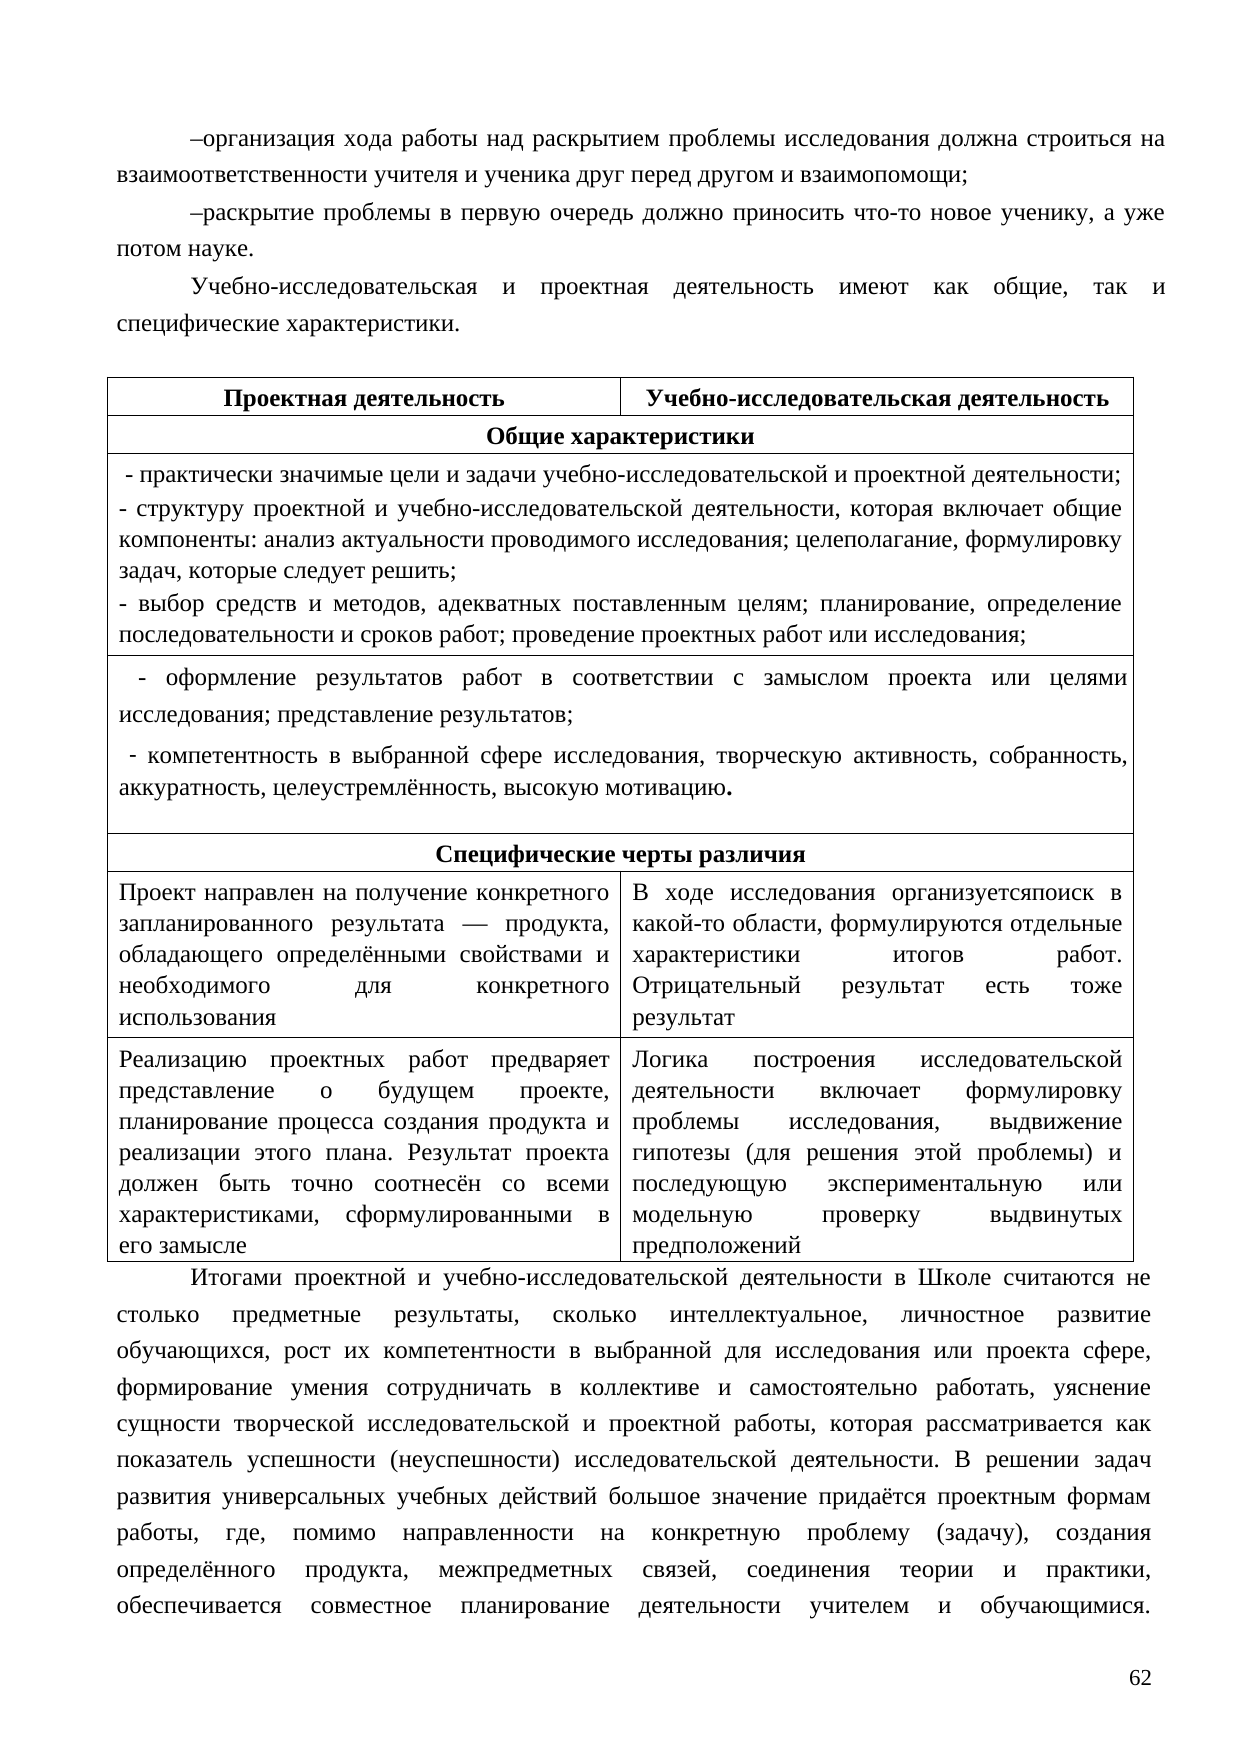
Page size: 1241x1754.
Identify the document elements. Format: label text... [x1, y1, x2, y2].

table_cell В ходе исследования организуетсяпоиск в какой-то области, формулируются отдельные характеристики итогов работ. Отрицательный результат есть тоже результат [621, 872, 1133, 1037]
table_cell - оформление результатов работ в соответствии с замыслом проекта или целями исследования; представление результатов; - компетентность в выбранной сфере исследования, творческую активность, собранность, аккуратность, целеустремлённость, высокую мотивацию. [108, 656, 1133, 833]
text Учебно-исследовательская и проектная деятельность имеют как общие, так и специфические характеристики. [116, 271, 1167, 336]
text ‒раскрытие проблемы в первую очередь должно приносить что-то новое ученику, а уже потом науке. [116, 197, 1167, 262]
table_header Учебно-исследовательская деятельность [621, 378, 1133, 414]
table_cell Проект направлен на получение конкретного запланированного результата — продукта, обладающего определёнными свойствами и необходимого для конкретного использования [108, 872, 620, 1037]
table_cell Общие характеристики [108, 416, 1133, 452]
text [116, 1262, 1152, 1619]
table_cell Реализацию проектных работ предваряет представление о будущем проекте, планирование процесса создания продукта и реализации этого плана. Результат проекта должен быть точно соотнесён со всеми характеристиками, сформулированными в его замысле [108, 1038, 620, 1261]
table_cell Специфические черты различия [108, 834, 1133, 871]
table_cell - практически значимые цели и задачи учебно-исследовательской и проектной деятельности; - структуру проектной и учебно-исследовательской деятельности, которая включает общие компоненты: анализ актуальности проводимого исследования; целеполагание, формулировку задач, которые следует решить; - выбор средств и методов, адекватных поставленным целям; планирование, определение последовательности и сроков работ; проведение проектных работ или исследования; [108, 454, 1133, 655]
text ‒организация хода работы над раскрытием проблемы исследования должна строиться на взаимоответственности учителя и ученика друг перед другом и взаимопомощи; [116, 123, 1167, 188]
table_header Проектная деятельность [108, 378, 620, 414]
table_cell Логика построения исследовательской деятельности включает формулировку проблемы исследования, выдвижение гипотезы (для решения этой проблемы) и последующую экспериментальную или модельную проверку выдвинутых предположений [621, 1038, 1133, 1261]
